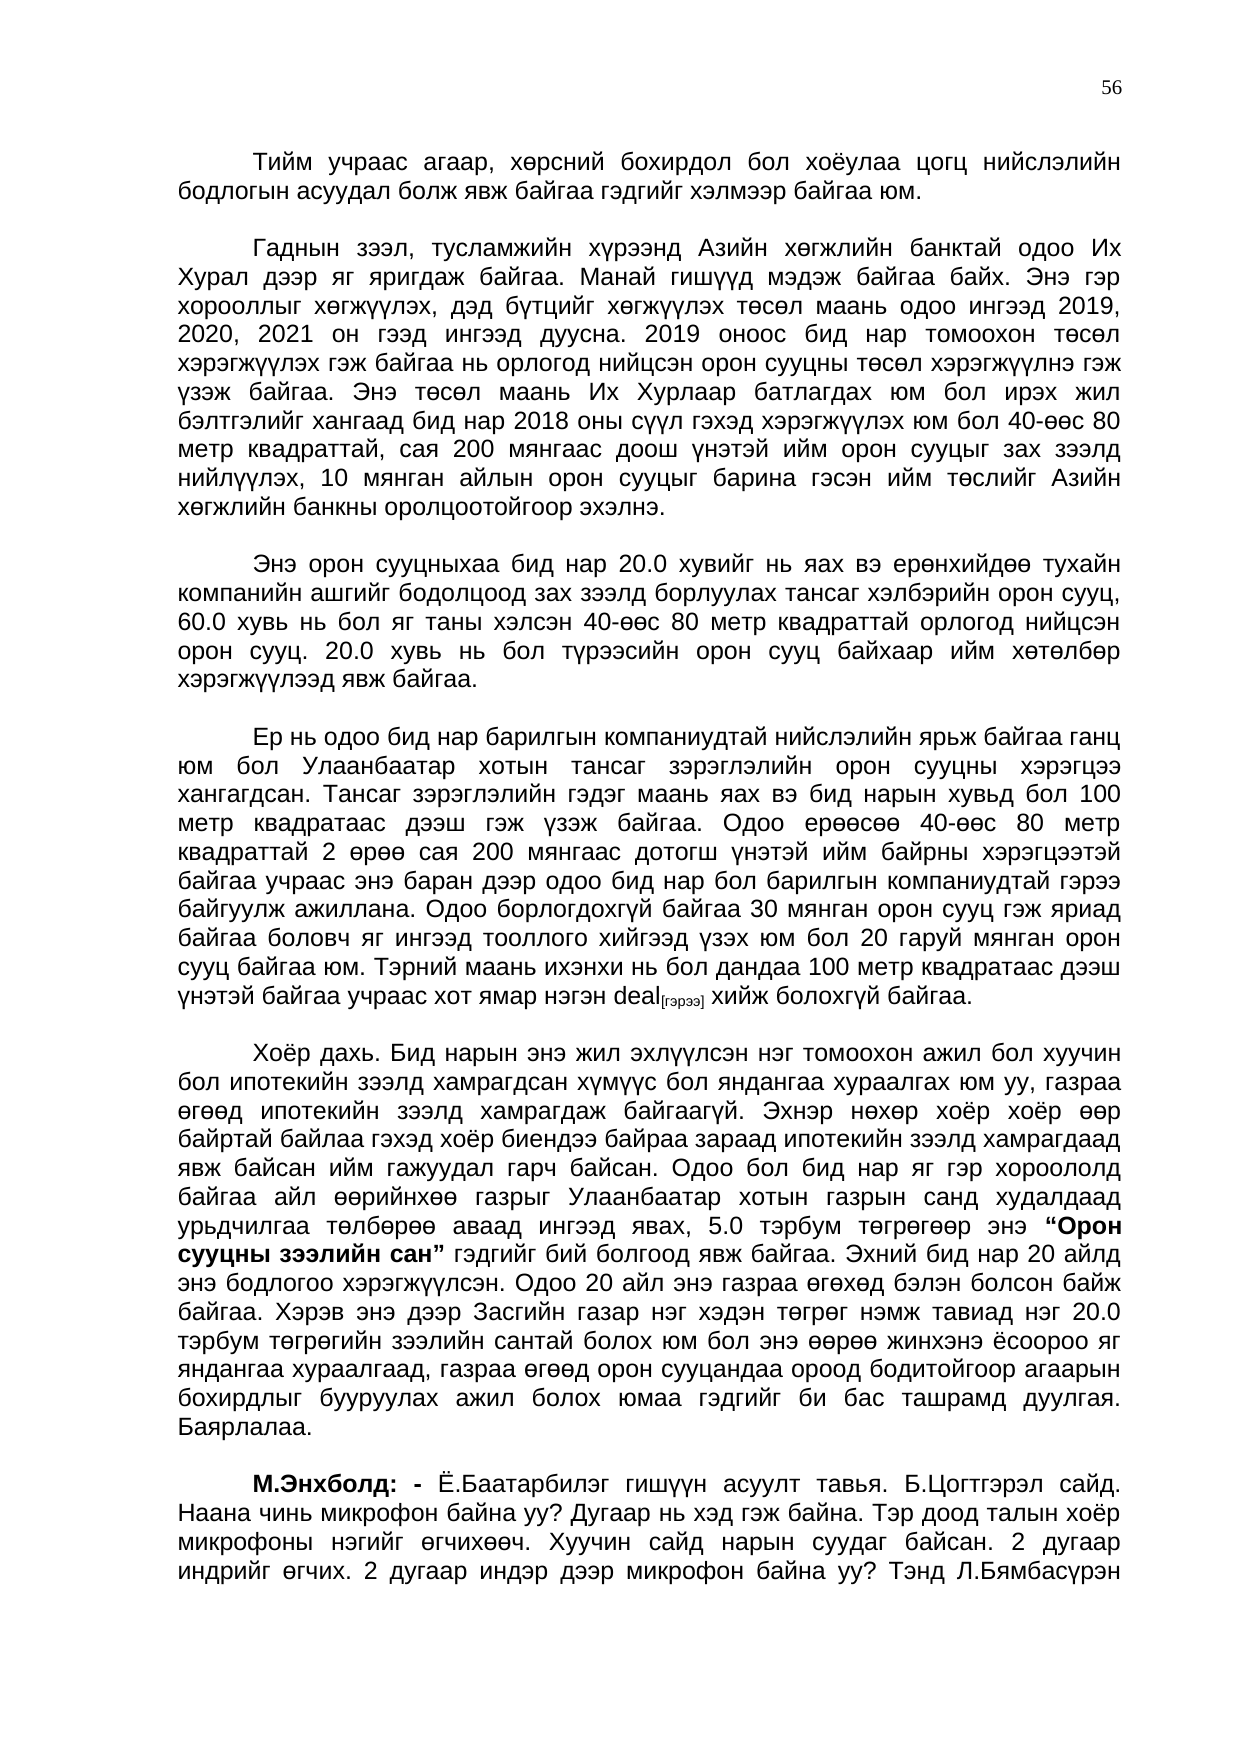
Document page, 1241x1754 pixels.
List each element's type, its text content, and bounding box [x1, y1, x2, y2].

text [177, 1469, 1122, 1584]
text Тийм учраас агаар, хөрсний бохирдол бол хоёулаа цогц нийслэлийн бодлогын асуудал болж явж байгаа гэдгийг хэлмээр байгаа юм. [177, 147, 1122, 204]
text Хоёр дахь. Бид нарын энэ жил эхлүүлсэн нэг томоохон ажил бол хуучин бол ипотекийн зээлд хамрагдсан хүмүүс бол яндангаа хураалгах юм уу, газраа өгөөд ипотекийн зээлд хамрагдаж байгаагүй. Эхнэр нөхөр хоёр хоёр өөр байртай байлаа гэхэд хоёр биендээ байраа зараад ипотекийн зээлд хамрагдаад явж байсан ийм гажуудал гарч байсан. Одоо бол бид нар яг гэр хороололд байгаа айл өөрийнхөө газрыг Улаанбаатар хотын газрын санд худалдаад урьдчилгаа төлбөрөө аваад ингээд явах, 5.0 тэрбум төгрөгөөр энэ “Орон сууцны зээлийн сан” гэдгийг бий болгоод явж байгаа. Эхний бид нар 20 айлд энэ бодлогоо хэрэгжүүлсэн. Одоо 20 айл энэ газраа өгөхөд бэлэн болсон байж байгаа. Хэрэв энэ дээр Засгийн газар нэг хэдэн төгрөг нэмж тавиад нэг 20.0 тэрбум төгрөгийн зээлийн сантай болох юм бол энэ өөрөө жинхэнэ ёсоороо яг яндангаа хураалгаад, газраа өгөөд орон сууцандаа ороод бодитойгоор агаарын бохирдлыг бууруулах ажил болох юмаа гэдгийг би бас ташрамд дуулгая. Баярлалаа. [177, 1038, 1122, 1441]
text Гаднын зээл, тусламжийн хүрээнд Азийн хөгжлийн банктай одоо Их Хурал дээр яг яригдаж байгаа. Манай гишүүд мэдэж байгаа байх. Энэ гэр хорооллыг хөгжүүлэх, дэд бүтцийг хөгжүүлэх төсөл маань одоо ингээд 2019, 2020, 2021 он гээд ингээд дуусна. 2019 оноос бид нар томоохон төсөл хэрэгжүүлэх гэж байгаа нь орлогод нийцсэн орон сууцны төсөл хэрэгжүүлнэ гэж үзэж байгаа. Энэ төсөл маань Их Хурлаар батлагдах юм бол ирэх жил бэлтгэлийг хангаад бид нар 2018 оны сүүл гэхэд хэрэгжүүлэх юм бол 40-өөс 80 метр квадраттай, сая 200 мянгаас доош үнэтэй ийм орон сууцыг зах зээлд нийлүүлэх, 10 мянган айлын орон сууцыг барина гэсэн ийм төслийг Азийн хөгжлийн банкны оролцоотойгоор эхэлнэ. [177, 233, 1122, 521]
text Ер нь одоо бид нар барилгын компаниудтай нийслэлийн ярьж байгаа ганц юм бол Улаанбаатар хотын тансаг зэрэглэлийн орон сууцны хэрэгцээ хангагдсан. Тансаг зэрэглэлийн гэдэг маань яах вэ бид нарын хувьд бол 100 метр квадратаас дээш гэж үзэж байгаа. Одоо ерөөсөө 40-өөс 80 метр квадраттай 2 өрөө сая 200 мянгаас дотогш үнэтэй ийм байрны хэрэгцээтэй байгаа учраас энэ баран дээр одоо бид нар бол барилгын компаниудтай гэрээ байгуулж ажиллана. Одоо борлогдохгүй байгаа 30 мянган орон сууц гэж яриад байгаа боловч яг ингээд тооллого хийгээд үзэх юм бол 20 гаруй мянган орон сууц байгаа юм. Тэрний маань ихэнхи нь бол дандаа 100 метр квадратаас дээш үнэтэй байгаа учраас хот ямар нэгэн deal[гэрээ] хийж болохгүй байгаа. [177, 722, 1122, 1009]
text Энэ орон сууцныхаа бид нар 20.0 хувийг нь яах вэ ерөнхийдөө тухайн компанийн ашгийг бодолцоод зах зээлд борлуулах тансаг хэлбэрийн орон сууц, 60.0 хувь нь бол яг таны хэлсэн 40-өөс 80 метр квадраттай орлогод нийцсэн орон сууц. 20.0 хувь нь бол түрээсийн орон сууц байхаар ийм хөтөлбөр хэрэгжүүлээд явж байгаа. [177, 549, 1122, 693]
